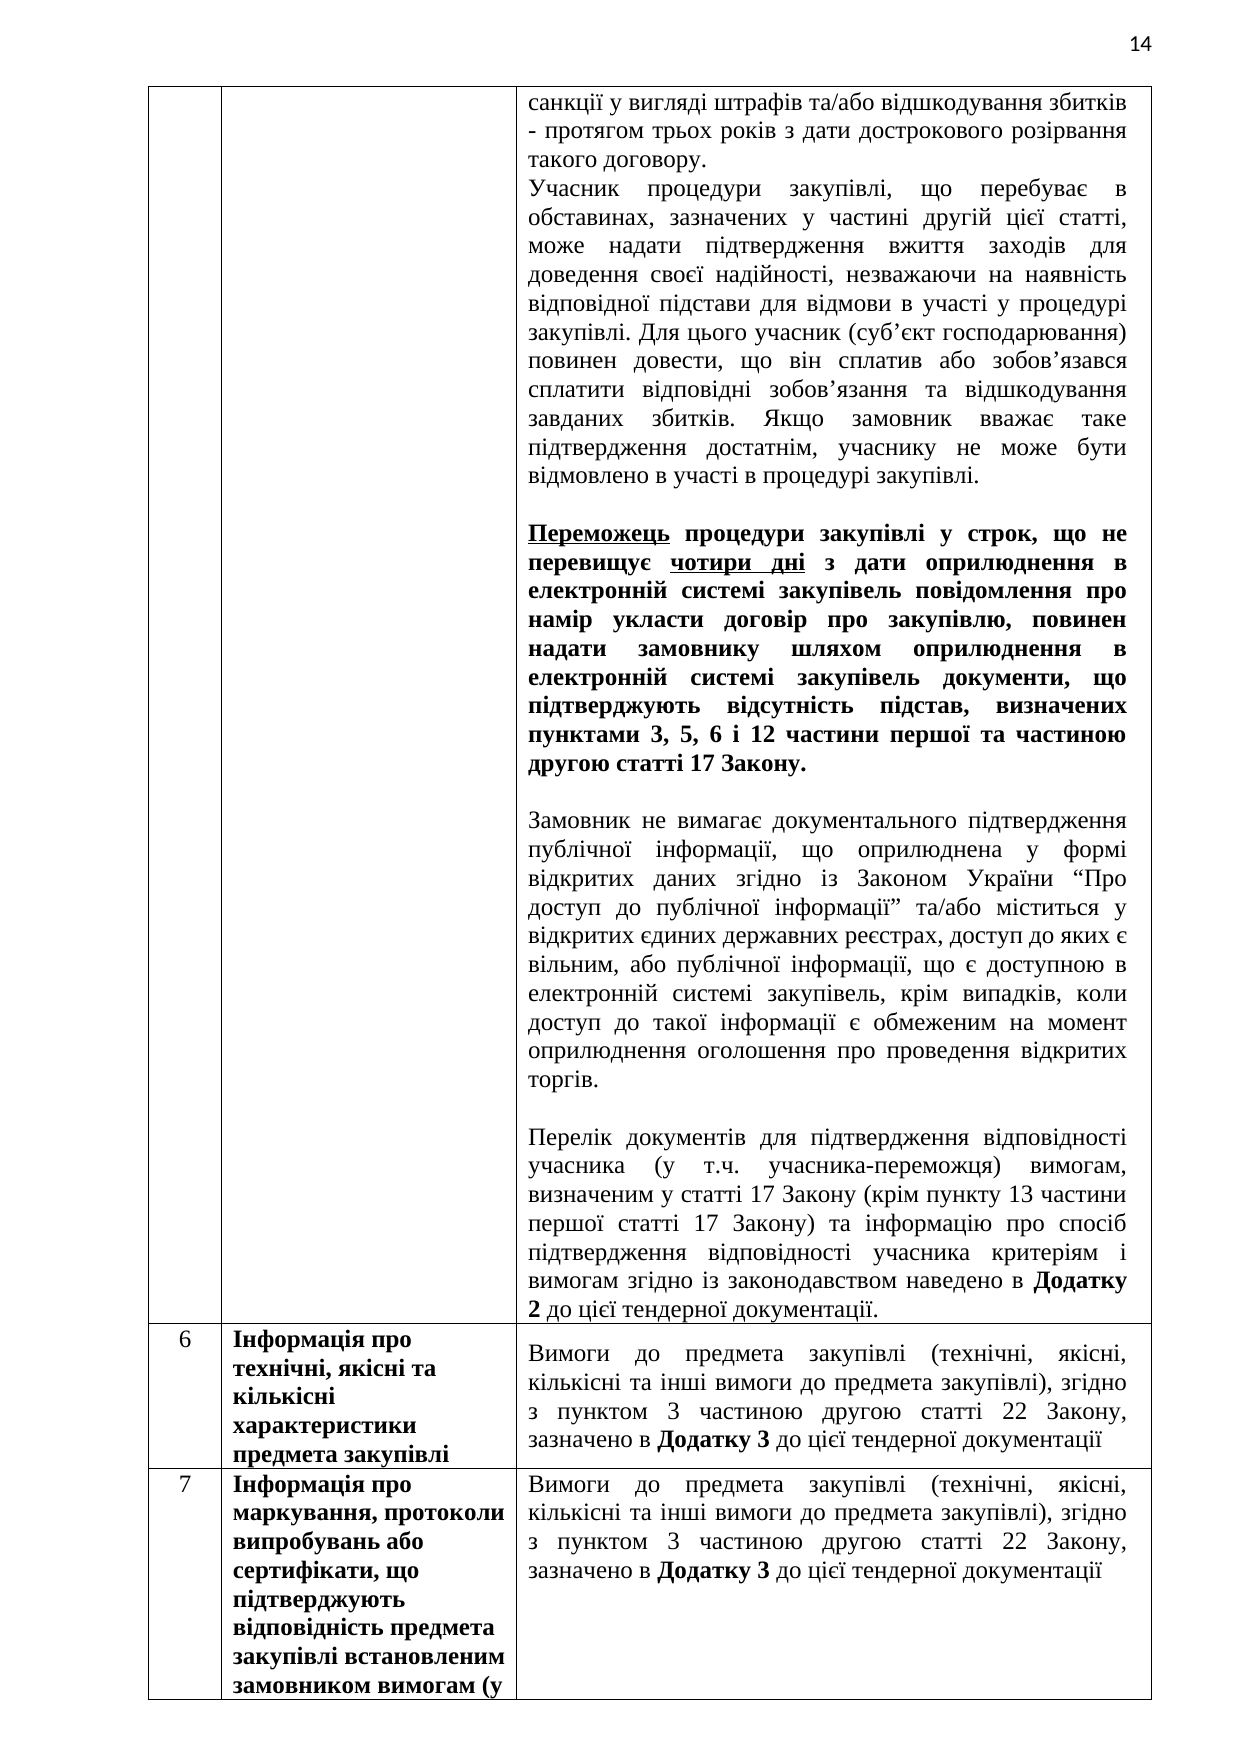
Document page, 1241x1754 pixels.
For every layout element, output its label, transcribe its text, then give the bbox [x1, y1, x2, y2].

table_cell 6 [149, 1324, 221, 1468]
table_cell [517, 1469, 1151, 1699]
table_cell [517, 87, 1151, 1323]
table_cell 7 [149, 1469, 221, 1699]
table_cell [222, 1469, 516, 1699]
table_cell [222, 87, 516, 1323]
table_cell Інформація про технічні, якісні та кількісні характеристики предмета закупівлі [222, 1324, 516, 1468]
table_cell 5 [149, 87, 221, 1323]
